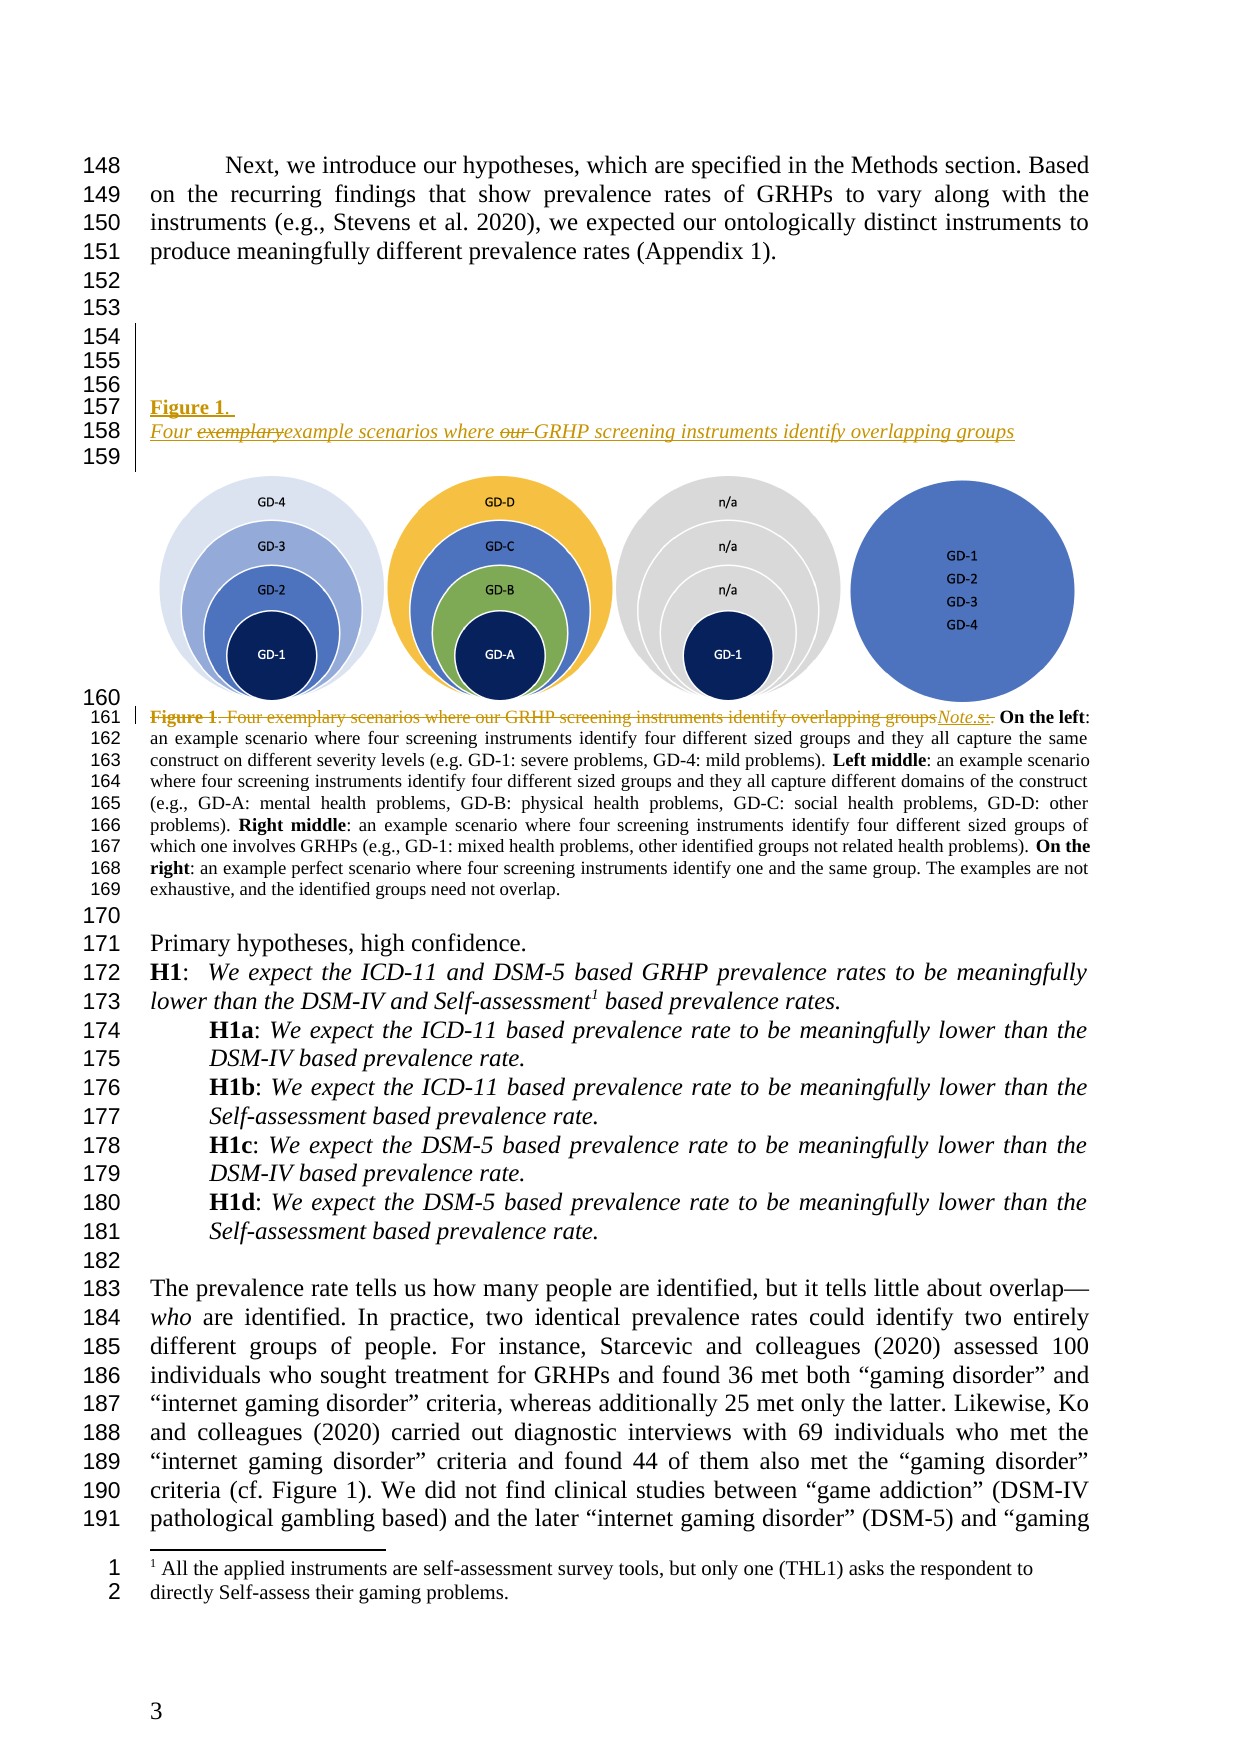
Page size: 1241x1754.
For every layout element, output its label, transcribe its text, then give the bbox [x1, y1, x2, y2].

text Primary hypotheses, high confidence. [150, 928, 1090, 957]
text H1a: We expect the ICD-11 based prevalence rate to be meaningfully lower than the DSM-IV based prevalence rate. [209, 1015, 1090, 1072]
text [150, 1273, 1090, 1532]
text H1c: We expect the DSM-5 based prevalence rate to be meaningfully lower than the DSM-IV based prevalence rate. [209, 1130, 1090, 1187]
text H1d: We expect the DSM-5 based prevalence rate to be meaningfully lower than the Self-assessment based prevalence rate. [209, 1187, 1090, 1245]
text Next, we introduce our hypotheses, which are specified in the Methods section. Based on the recurring findings that show prevalence rates of GRHPs to vary along with the instruments (e.g., Stevens et al. 2020), we expected our ontologically distinct instruments to produce meaningfully different prevalence rates (Appendix 1). [150, 150, 1090, 265]
text H1: We expect the ICD-11 and DSM-5 based GRHP prevalence rates to be meaningfully lower than the DSM-IV and Self-assessment based prevalence rates. [150, 957, 1090, 1015]
text H1b: We expect the ICD-11 based prevalence rate to be meaningfully lower than the Self-assessment based prevalence rate. [209, 1072, 1090, 1130]
text On the left: an example scenario where four screening instruments identify four different sized groups and they all capture the same construct on different severity levels (e.g. GD-1: severe problems, GD-4: mild problems). Left middle: an example scenario where four screening instruments identify four different sized groups and they all capture different domains of the construct (e.g., GD-A: mental health problems, GD-B: physical health problems, GD-C: social health problems, GD-D: other problems). Right middle: an example scenario where four screening instruments identify four different sized groups of which one involves GRHPs (e.g., GD-1: mixed health problems, other identified groups not related health problems). On the right: an example perfect scenario where four screening instruments identify one and the same group. The examples are not exhaustive, and the identified groups need not overlap. [150, 706, 1090, 900]
picture [150, 471, 1079, 706]
